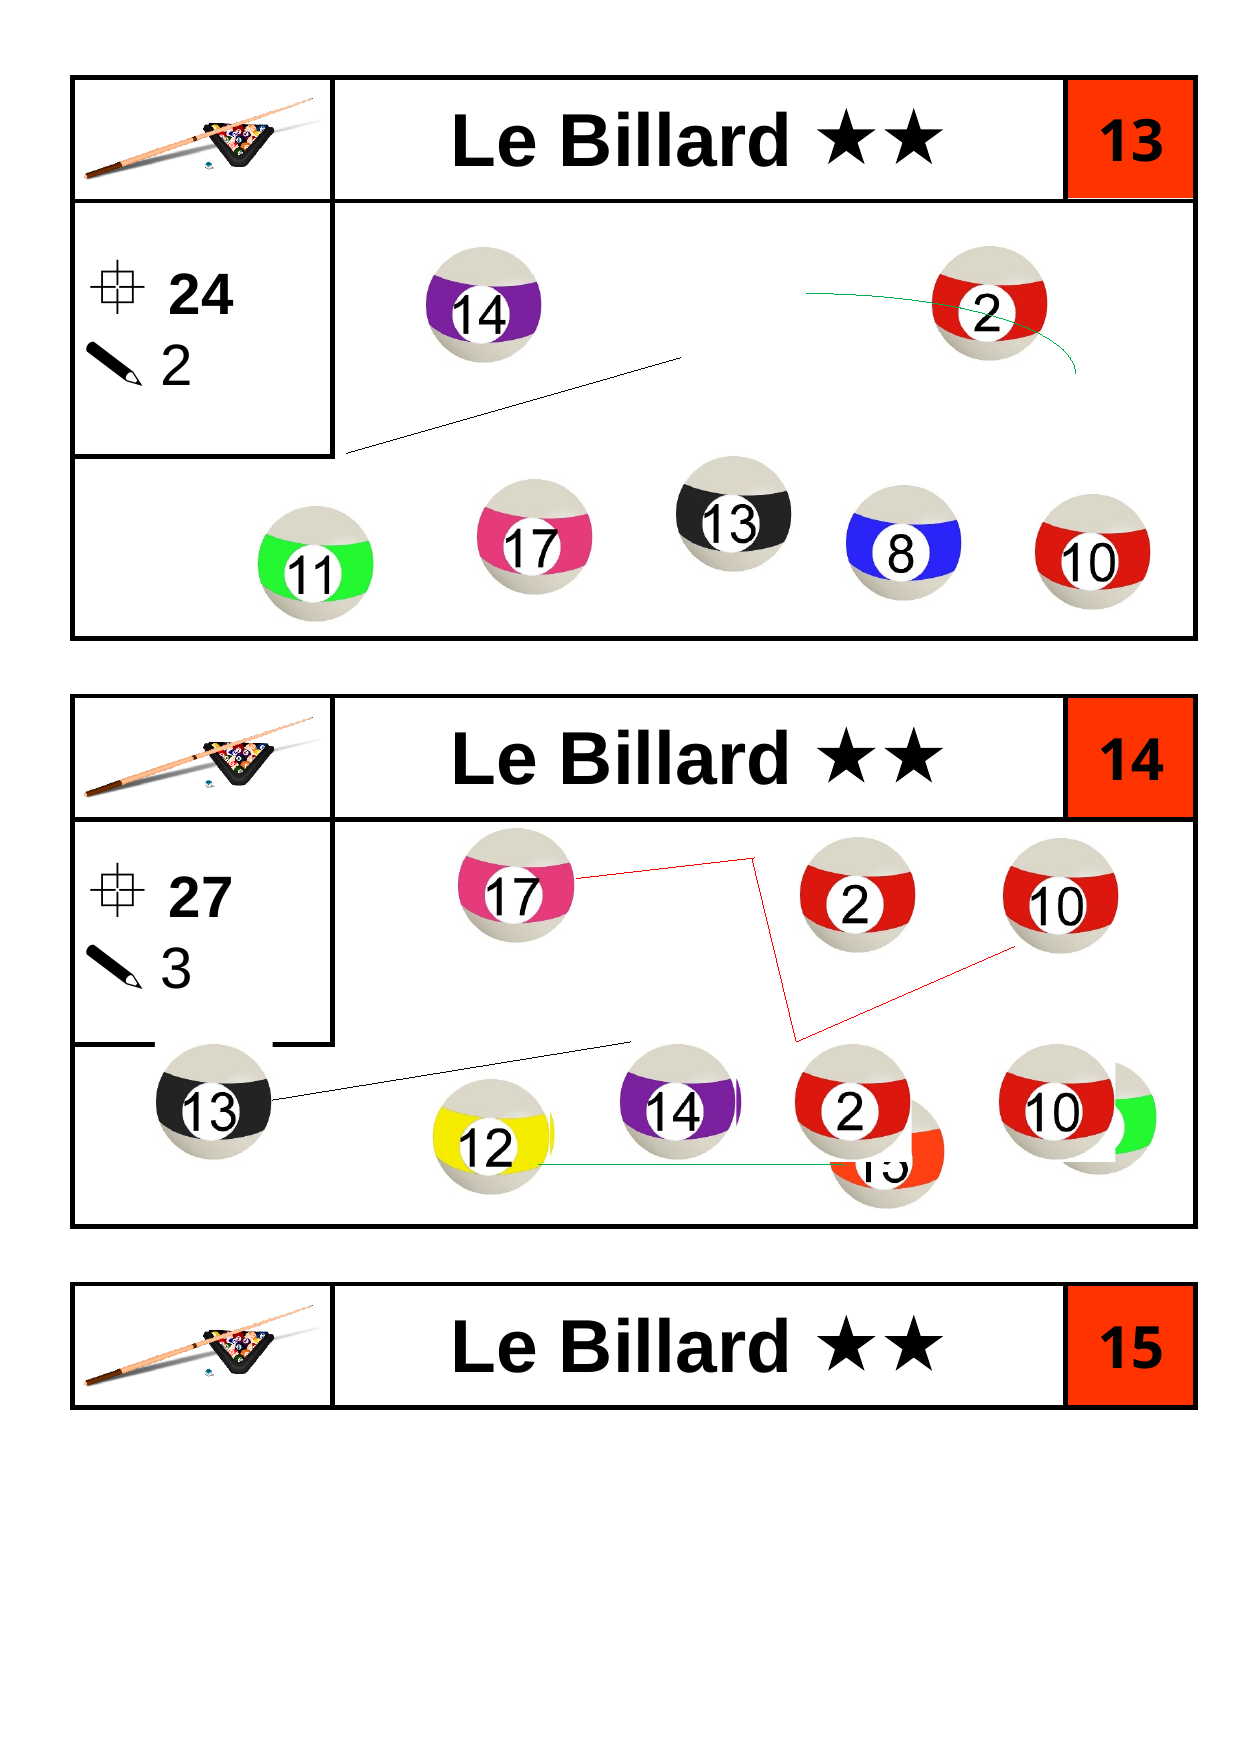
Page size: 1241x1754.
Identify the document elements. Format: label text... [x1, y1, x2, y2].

picture [425, 244, 543, 365]
table_header Le Billard [335, 698, 1063, 817]
table_header [75, 698, 83, 817]
table_cell [335, 203, 1193, 454]
table_cell [333, 454, 1193, 636]
picture [1033, 491, 1152, 612]
picture [1001, 835, 1120, 956]
table_header 14 [1068, 698, 1193, 817]
picture [83, 1286, 322, 1406]
picture [618, 1042, 743, 1162]
picture [930, 243, 1048, 363]
table_cell Le Billard [335, 80, 1063, 198]
table_cell [75, 459, 333, 636]
table_cell 13 [1068, 80, 1193, 198]
table_cell [75, 80, 83, 198]
table_cell 24 2 [75, 203, 330, 454]
picture [432, 1073, 556, 1197]
picture [154, 1042, 273, 1162]
picture [798, 834, 917, 955]
table_cell [322, 80, 330, 198]
picture [256, 503, 374, 624]
table_header [322, 1286, 330, 1405]
table_header Le Billard [335, 1286, 1063, 1405]
table_header [75, 1286, 83, 1405]
picture [83, 698, 322, 817]
picture [456, 825, 576, 945]
table_header [322, 698, 330, 817]
table_cell [333, 1042, 1193, 1224]
picture [475, 476, 594, 597]
table_header 15 [1068, 1286, 1193, 1405]
picture [83, 79, 322, 199]
picture [674, 453, 793, 574]
picture [997, 1042, 1158, 1177]
picture [845, 482, 963, 603]
picture [793, 1042, 946, 1211]
table_cell [75, 1047, 333, 1224]
table_cell 27 3 [75, 822, 330, 1042]
table_cell [335, 822, 1193, 1042]
